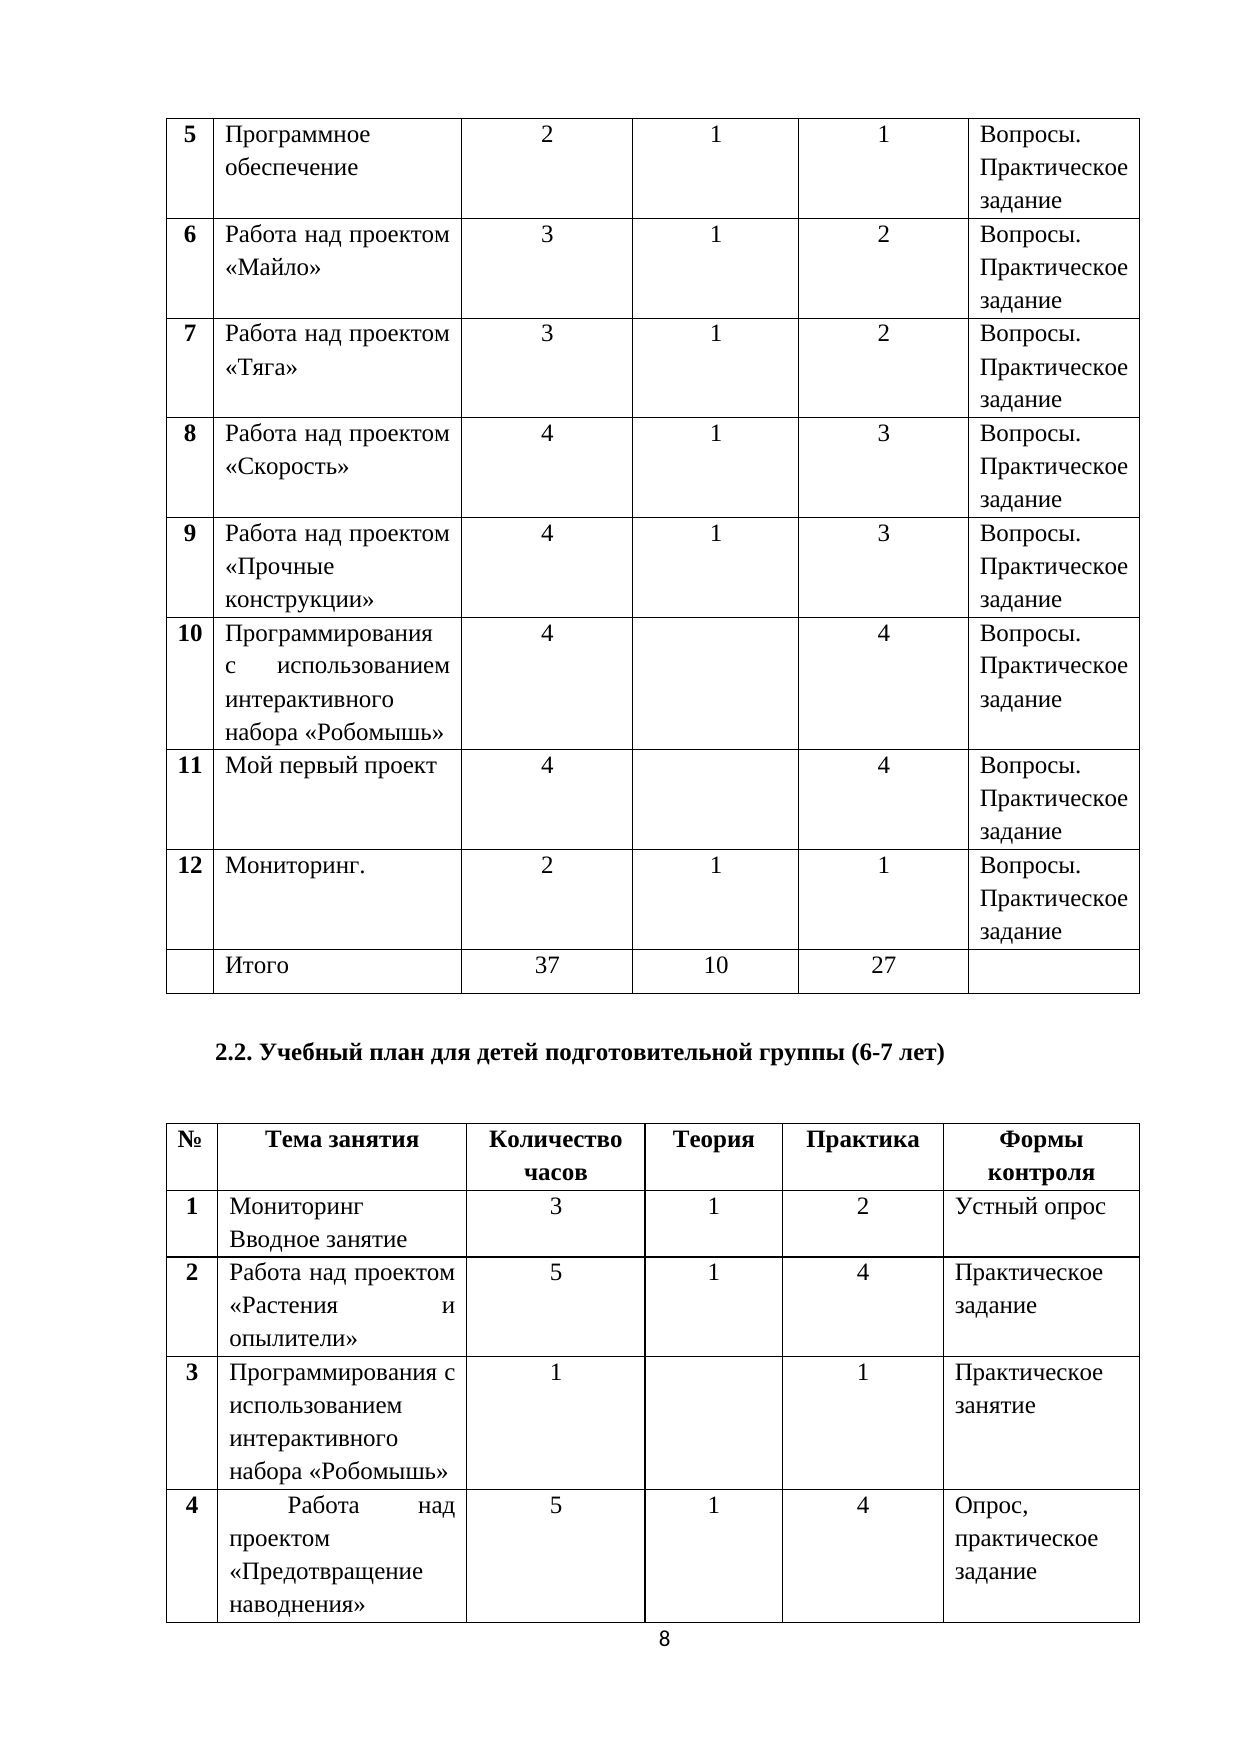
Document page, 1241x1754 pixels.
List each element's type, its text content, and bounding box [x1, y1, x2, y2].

table_cell 2 [167, 1258, 217, 1356]
table_cell 7 [167, 319, 213, 417]
table_cell 1 [633, 850, 798, 949]
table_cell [944, 1490, 1139, 1622]
table_cell Мониторинг Вводное занятие [218, 1191, 466, 1256]
table_cell 2 [799, 319, 968, 417]
table_cell 1 [633, 418, 798, 517]
table_cell Вопросы. Практическое задание [969, 750, 1139, 849]
table_cell Практическое занятие [944, 1357, 1139, 1489]
table_cell 4 [799, 750, 968, 849]
table_cell 4 [783, 1490, 943, 1622]
table_cell Работа над проектом «Майло» [214, 219, 461, 317]
table_cell 12 [167, 850, 213, 949]
table_cell 1 [646, 1258, 782, 1356]
table_cell 1 [167, 1191, 217, 1256]
table_cell Вопросы. Практическое задание [969, 850, 1139, 949]
table_cell Мониторинг. [214, 850, 461, 949]
table_header Практика [783, 1124, 943, 1190]
table_cell 4 [167, 1490, 217, 1622]
table_cell 1 [799, 119, 968, 218]
table_cell 6 [167, 219, 213, 317]
table_cell 5 [467, 1258, 644, 1356]
table_cell 3 [799, 418, 968, 517]
table_cell 3 [167, 1357, 217, 1489]
table_cell 2 [799, 219, 968, 317]
table_cell Работа над проектом «Растения и опылители» [218, 1258, 466, 1356]
table_cell 3 [462, 319, 632, 417]
table_cell 1 [633, 319, 798, 417]
table_cell Работа над проектом «Предотвращение наводнения» [218, 1490, 466, 1622]
table_cell Вопросы. Практическое задание [969, 418, 1139, 517]
table_cell 10 [633, 950, 798, 993]
table_cell Работа над проектом «Тяга» [214, 319, 461, 417]
table_cell Вопросы. Практическое задание [969, 219, 1139, 317]
table_header Формы контроля [944, 1124, 1139, 1190]
table_cell 1 [646, 1490, 782, 1622]
table_cell 4 [462, 618, 632, 749]
table_cell Программирования с использованием интерактивного набора «Робомышь» [214, 618, 461, 749]
table_cell 1 [633, 518, 798, 617]
table_cell 1 [799, 850, 968, 949]
table_cell 9 [167, 518, 213, 617]
table_cell 1 [467, 1357, 644, 1489]
table_cell Работа над проектом «Скорость» [214, 418, 461, 517]
table_cell 27 [799, 950, 968, 993]
table_cell Программное обеспечение [214, 119, 461, 218]
table_cell 4 [462, 418, 632, 517]
table_cell 4 [462, 518, 632, 617]
table_cell 2 [462, 119, 632, 218]
table_cell [167, 950, 213, 993]
table_cell 11 [167, 750, 213, 849]
table_header № [167, 1124, 217, 1190]
table_cell Мой первый проект [214, 750, 461, 849]
table_cell 37 [462, 950, 632, 993]
table_cell Вопросы. Практическое задание [969, 319, 1139, 417]
table_cell Работа над проектом «Прочные конструкции» [214, 518, 461, 617]
table_cell 4 [462, 750, 632, 849]
table_cell 3 [799, 518, 968, 617]
table_cell [633, 750, 798, 849]
table_cell [646, 1357, 782, 1489]
text 2.2. Учебный план для детей подготовительной группы (6-7 лет) [215, 1037, 1152, 1066]
table_cell 8 [167, 418, 213, 517]
table_cell Вопросы. Практическое задание [969, 119, 1139, 218]
table_cell 1 [783, 1357, 943, 1489]
table_cell Вопросы. Практическое задание [969, 518, 1139, 617]
table_cell Вопросы. Практическое задание [969, 618, 1139, 749]
table_cell 2 [462, 850, 632, 949]
table_header Тема занятия [218, 1124, 466, 1190]
table_cell 1 [633, 219, 798, 317]
table_cell 10 [167, 618, 213, 749]
table_header Количество часов [467, 1124, 644, 1190]
table_cell Итого [214, 950, 461, 993]
table_cell 4 [783, 1258, 943, 1356]
table_cell 4 [799, 618, 968, 749]
table_cell Программирования с использованием интерактивного набора «Робомышь» [218, 1357, 466, 1489]
table_cell 5 [167, 119, 213, 218]
table_cell 5 [467, 1490, 644, 1622]
table_cell Практическое задание [944, 1258, 1139, 1356]
table_cell [633, 618, 798, 749]
table_cell 2 [783, 1191, 943, 1256]
table_cell [969, 950, 1139, 993]
table_cell 3 [462, 219, 632, 317]
table_cell 1 [633, 119, 798, 218]
table_cell Устный опрос [944, 1191, 1139, 1256]
table_cell 3 [467, 1191, 644, 1256]
table_header Теория [646, 1124, 782, 1190]
table_cell 1 [646, 1191, 782, 1256]
